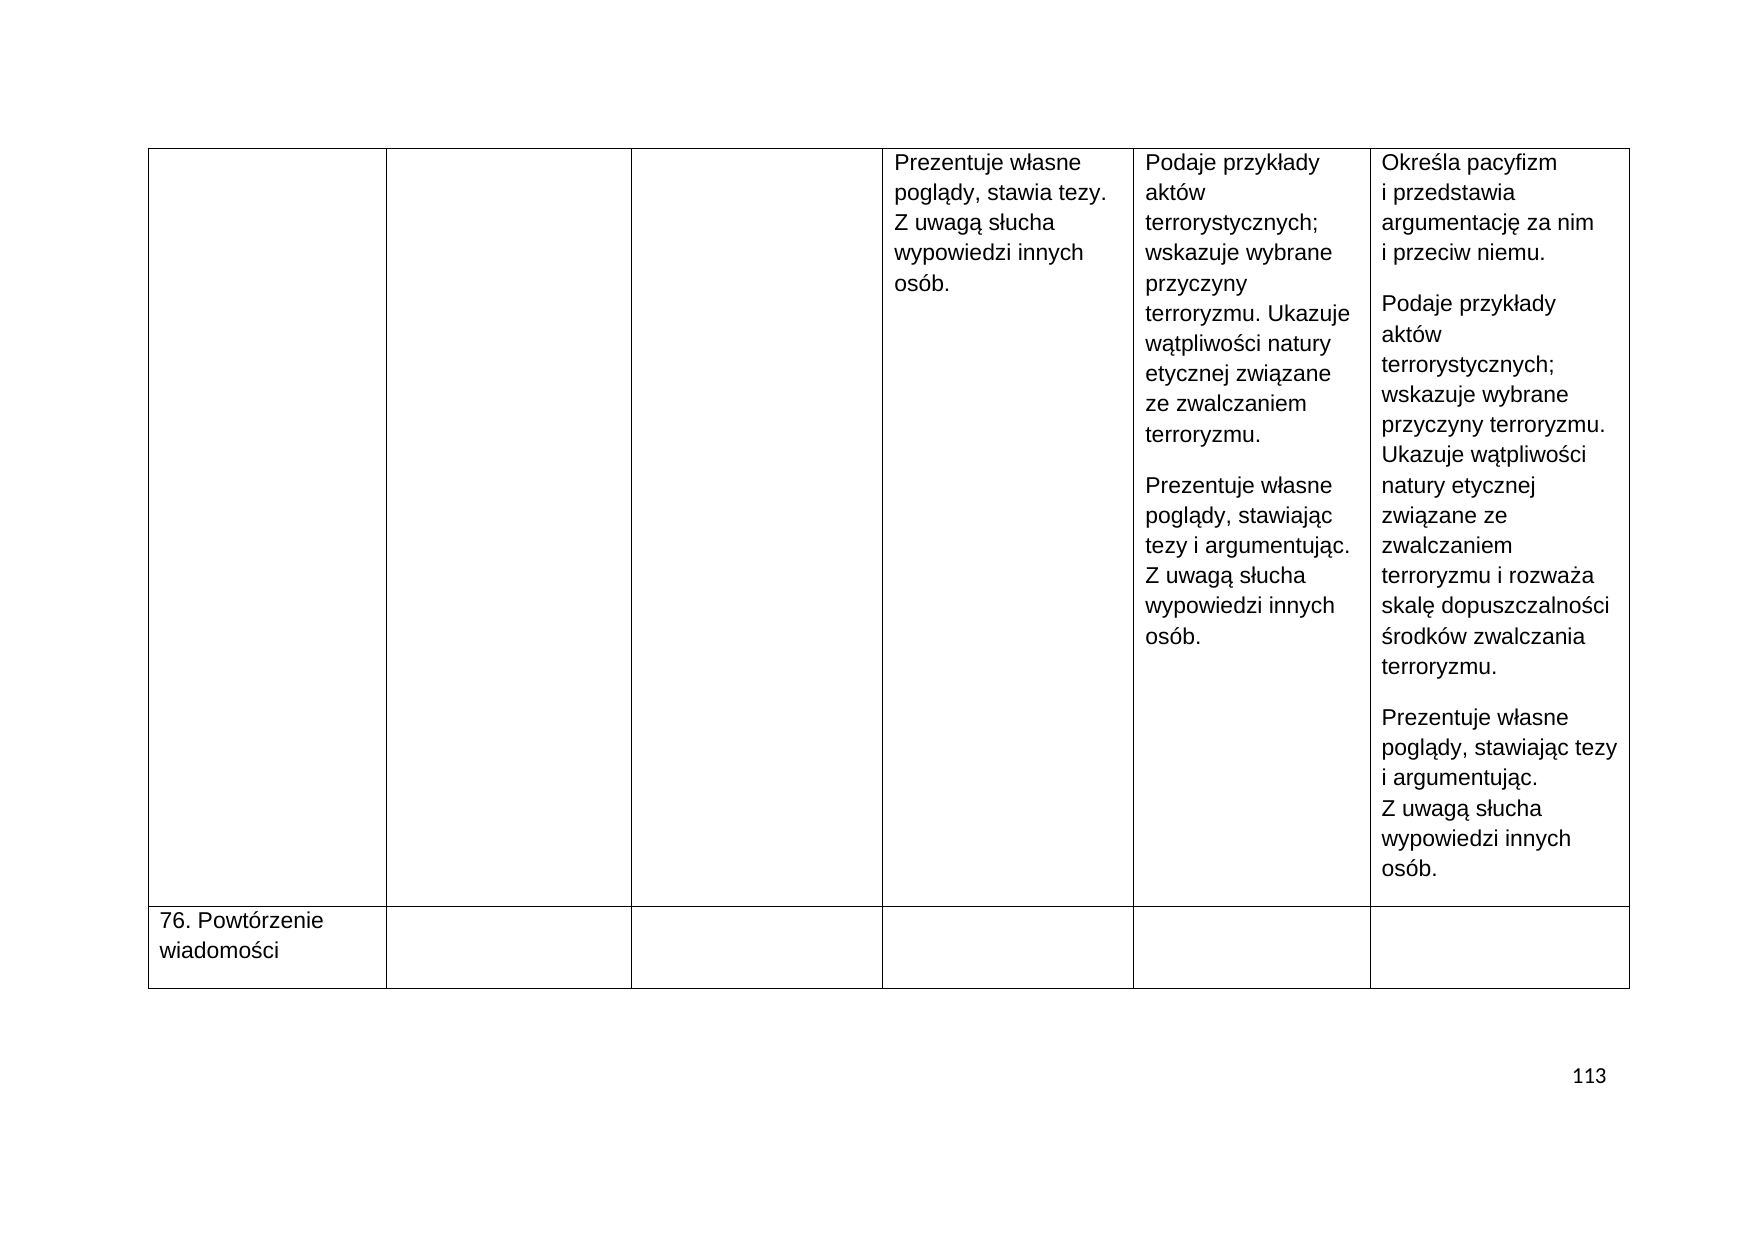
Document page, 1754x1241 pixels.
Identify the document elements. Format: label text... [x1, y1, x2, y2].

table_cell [1134, 149, 1370, 906]
table_cell [883, 907, 1133, 988]
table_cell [632, 149, 882, 906]
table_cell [883, 149, 1133, 906]
table_cell 76. Powtórzenie wiadomości [149, 907, 386, 988]
table_cell [1134, 907, 1370, 988]
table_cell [149, 149, 386, 906]
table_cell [1371, 149, 1629, 906]
table_cell [387, 907, 631, 988]
table_cell [632, 907, 882, 988]
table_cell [387, 149, 631, 906]
table_cell [1371, 907, 1629, 988]
